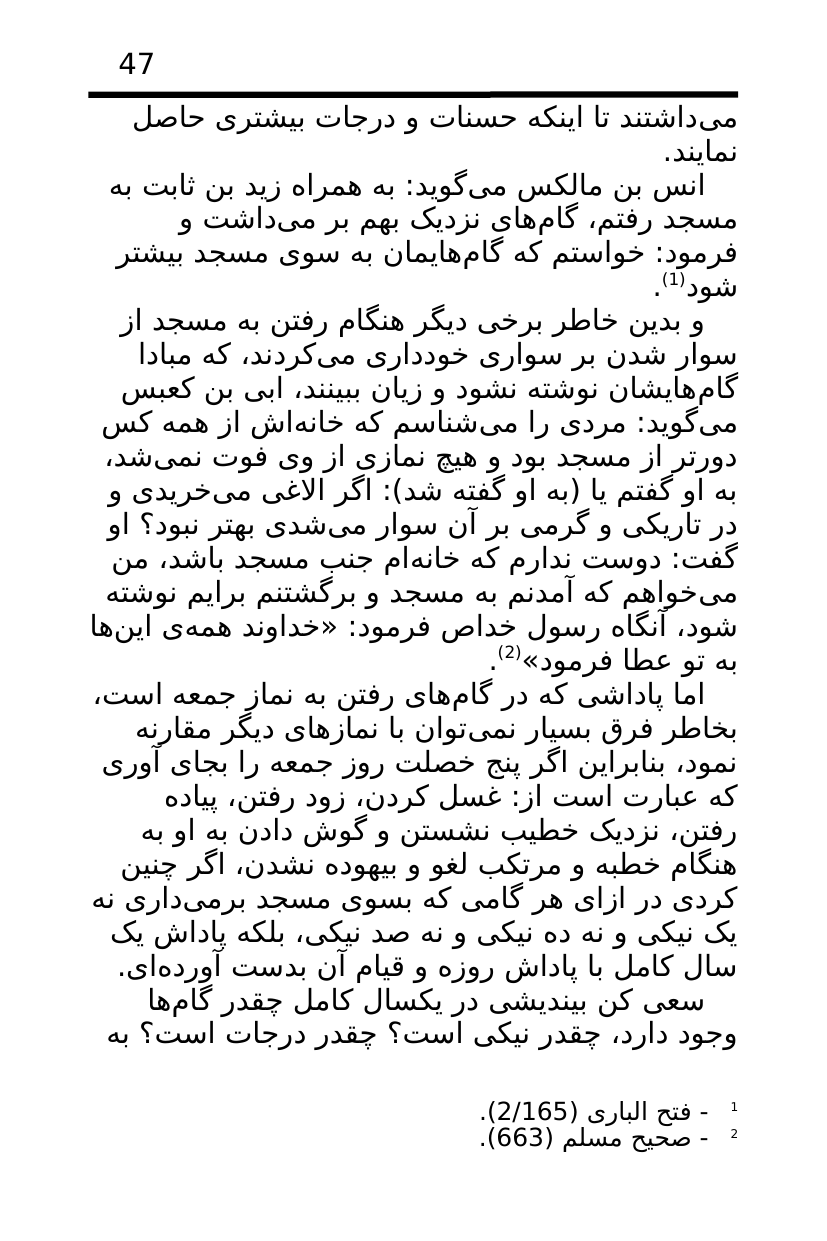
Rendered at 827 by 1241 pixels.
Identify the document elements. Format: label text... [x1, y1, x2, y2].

text و بدین خاطر برخی دیگر هنگام رفتن به مسجد از سوار شدن بر سواری خودداری می‌کردند، که مبادا گام‌هایشان نوشته نشود و زیان ببینند، ابی بن کعبس می‌گوید: مردی را می‌شناسم که خانه‌اش از همه کس دورتر از مسجد بود و هیچ نمازی از وی فوت نمی‌شد، به او گفتم یا (به او گفته شد): اگر الاغی می‌خریدی و در تاریکی و گرمی بر آن سوار می‌شدی بهتر نبود؟ او گفت: دوست ندارم که خانه‌ام جنب مسجد باشد، من می‌خواهم که آمدنم به مسجد و برگشتنم برایم نوشته شود، آنگاه رسول خداص فرمود: «خداوند همه‌ی این‌ها به تو عطا فرمود»(). [89, 304, 738, 677]
text اما پاداشی که در گام‌های رفتن به نماز جمعه است، بخاطر فرق بسیار نمی‌توان با نمازهای دیگر مقارنه نمود، بنابراین اگر پنج خصلت روز جمعه را بجای آوری که عبارت است از: غسل کردن، زود رفتن، پیاده رفتن، نزدیک خطیب نشستن و گوش دادن به او به هنگام خطبه و مرتکب لغو و بیهوده نشدن، اگر چنین کردی در ازای هر گامی که بسوی مسجد برمی‌داری نه یک نیکی و نه ده نیکی و نه صد نیکی، بلکه پاداش یک سال کامل با پاداش روزه و قیام آن بدست آورده‌ای. [89, 677, 738, 983]
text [89, 983, 738, 1051]
text انس بن مالکس می‌گوید: به همراه زید بن ثابت به مسجد رفتم، گام‌های نزدیک بهم بر می‌داشت و فرمود: خواستم که گام‌هایمان به سوی مسجد بیشتر شود(). [89, 168, 738, 304]
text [89, 100, 738, 168]
